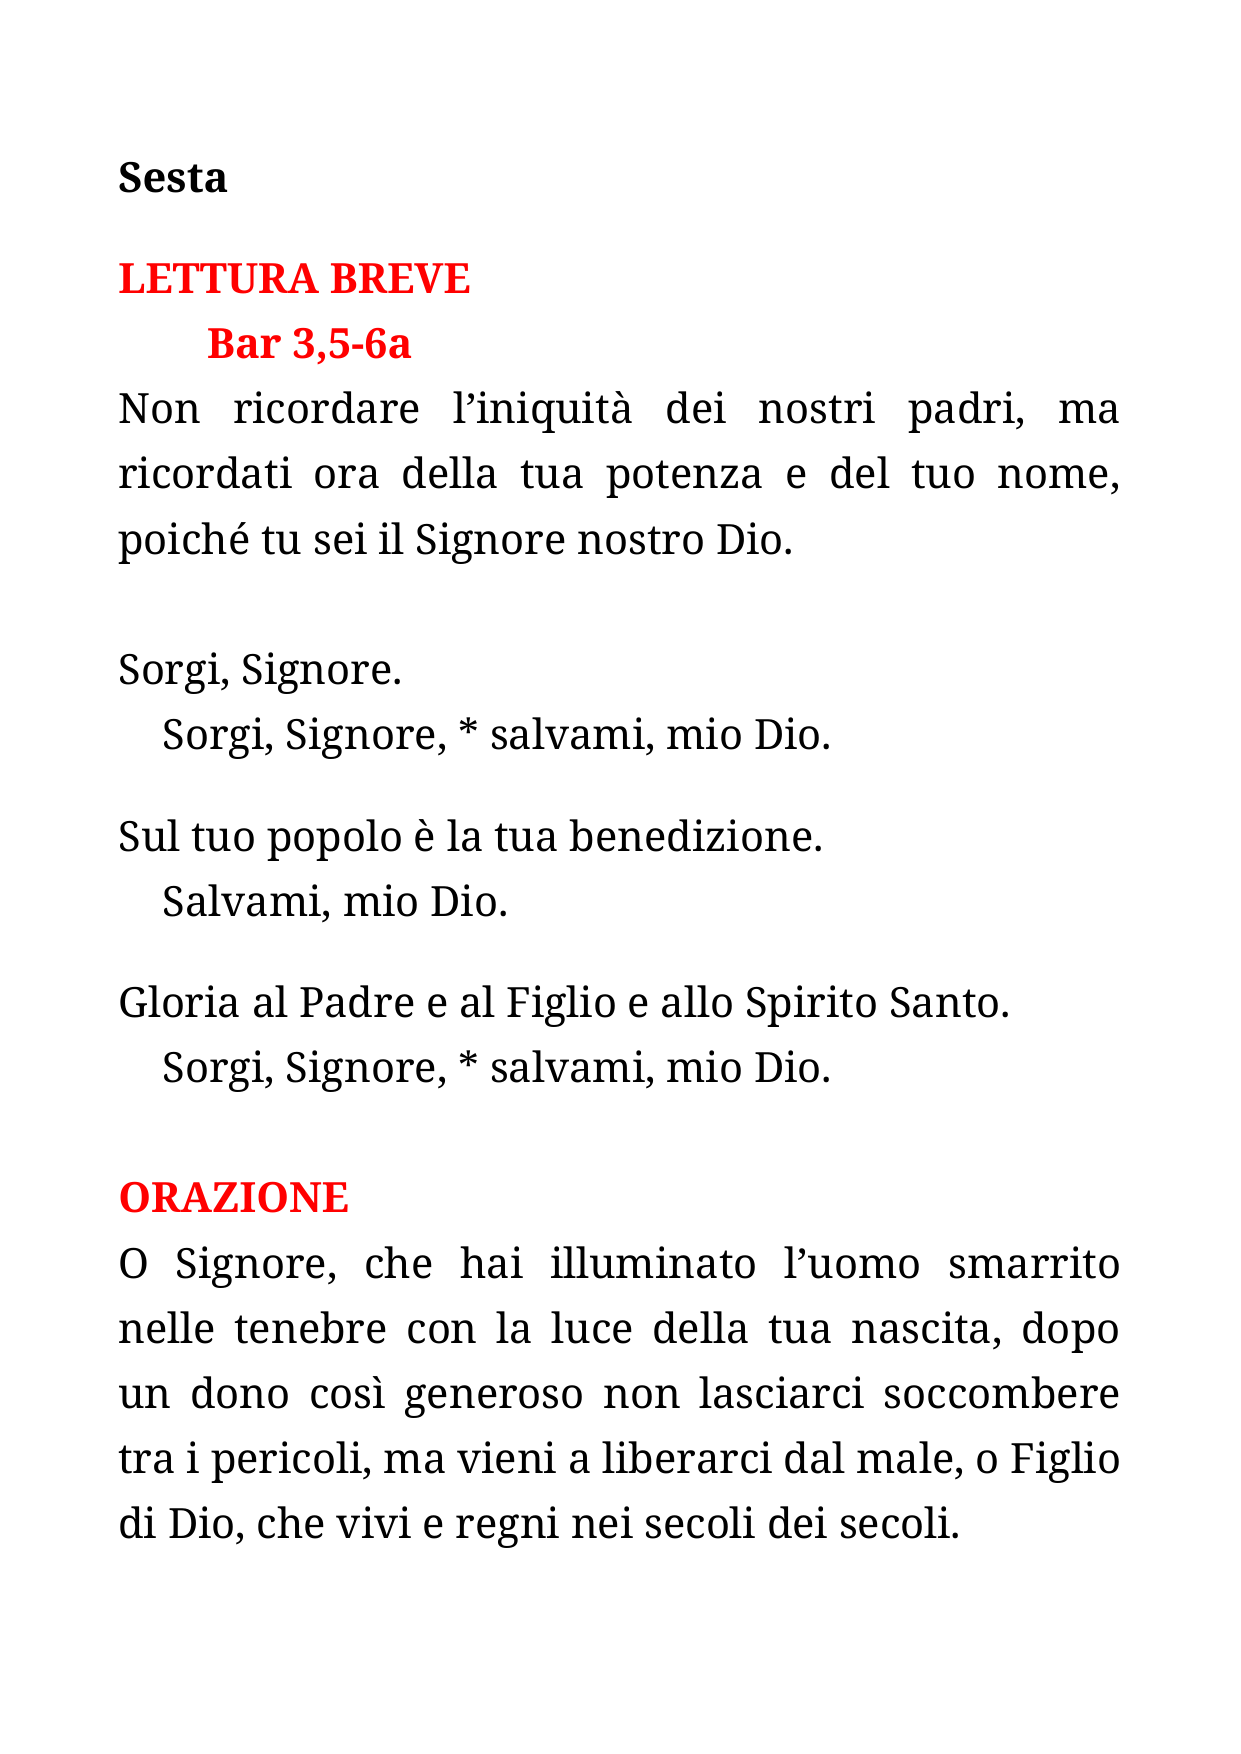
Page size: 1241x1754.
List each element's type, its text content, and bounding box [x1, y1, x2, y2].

text Sul tuo popolo è la tua benedizione. [118, 806, 1122, 863]
text ORAZIONE [118, 1168, 1122, 1225]
text O Signore, che hai illuminato l’uomo smarrito nelle tenebre con la luce della tua nascita, dopo un dono così generoso non lasciarci soccombere tra i pericoli, ma vieni a liberarci dal male, o Figlio di Dio, che vivi e regni nei secoli dei secoli. [118, 1233, 1122, 1551]
text Sesta [118, 148, 1122, 204]
text LETTURA BREVE Bar 3,5-6a [118, 249, 1122, 371]
text Non ricordare l’iniquità dei nostri padri, ma ricordati ora della tua potenza e del tuo nome, poiché tu sei il Signore nostro Dio. [118, 379, 1122, 566]
text Sorgi, Signore, * salvami, mio Dio. [118, 705, 1122, 762]
text Sorgi, Signore. [118, 640, 1122, 697]
text Salvami, mio Dio. [118, 872, 1122, 928]
text Gloria al Padre e al Figlio e allo Spirito Santo. [118, 973, 1122, 1029]
text Sorgi, Signore, * salvami, mio Dio. [118, 1038, 1122, 1095]
